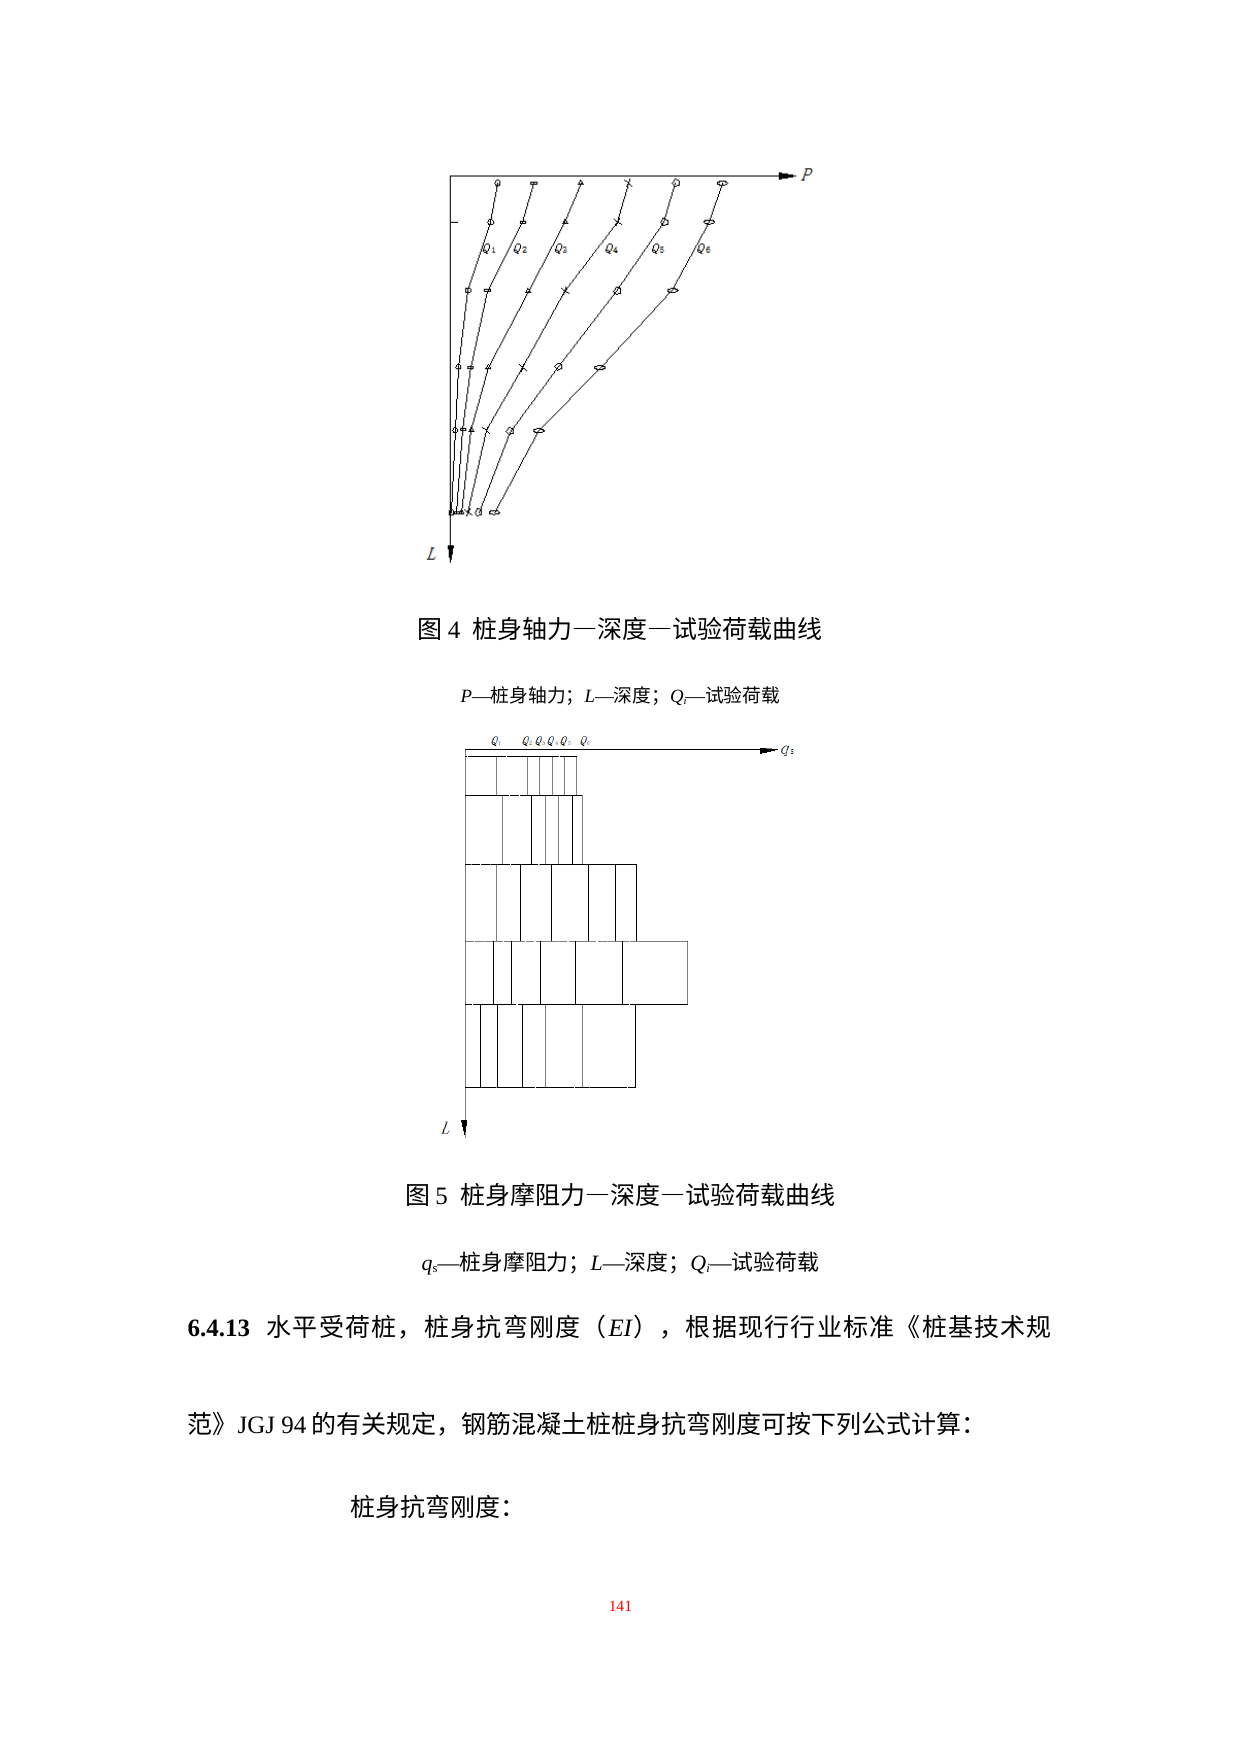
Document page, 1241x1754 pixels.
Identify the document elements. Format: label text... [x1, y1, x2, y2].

picture [423, 158, 817, 569]
text qs—桩身摩阻力；L—深度；Qi—试验荷载 [187, 1244, 1053, 1277]
text P—桩身轴力；L—深度；Qi—试验荷载 [187, 678, 1053, 711]
text 图4 桩身轴力―深度―试验荷载曲线 [187, 595, 1053, 660]
picture [441, 730, 799, 1141]
text 6.4.13 水平受荷桩，桩身抗弯刚度（EI），根据现行行业标准《桩基技术规范》JGJ 94的有关规定，钢筋混凝土桩桩身抗弯刚度可按下列公式计算： [187, 1293, 1053, 1455]
text 图5 桩身摩阻力―深度―试验荷载曲线 [187, 1161, 1053, 1226]
text 桩身抗弯刚度： [300, 1473, 1053, 1538]
